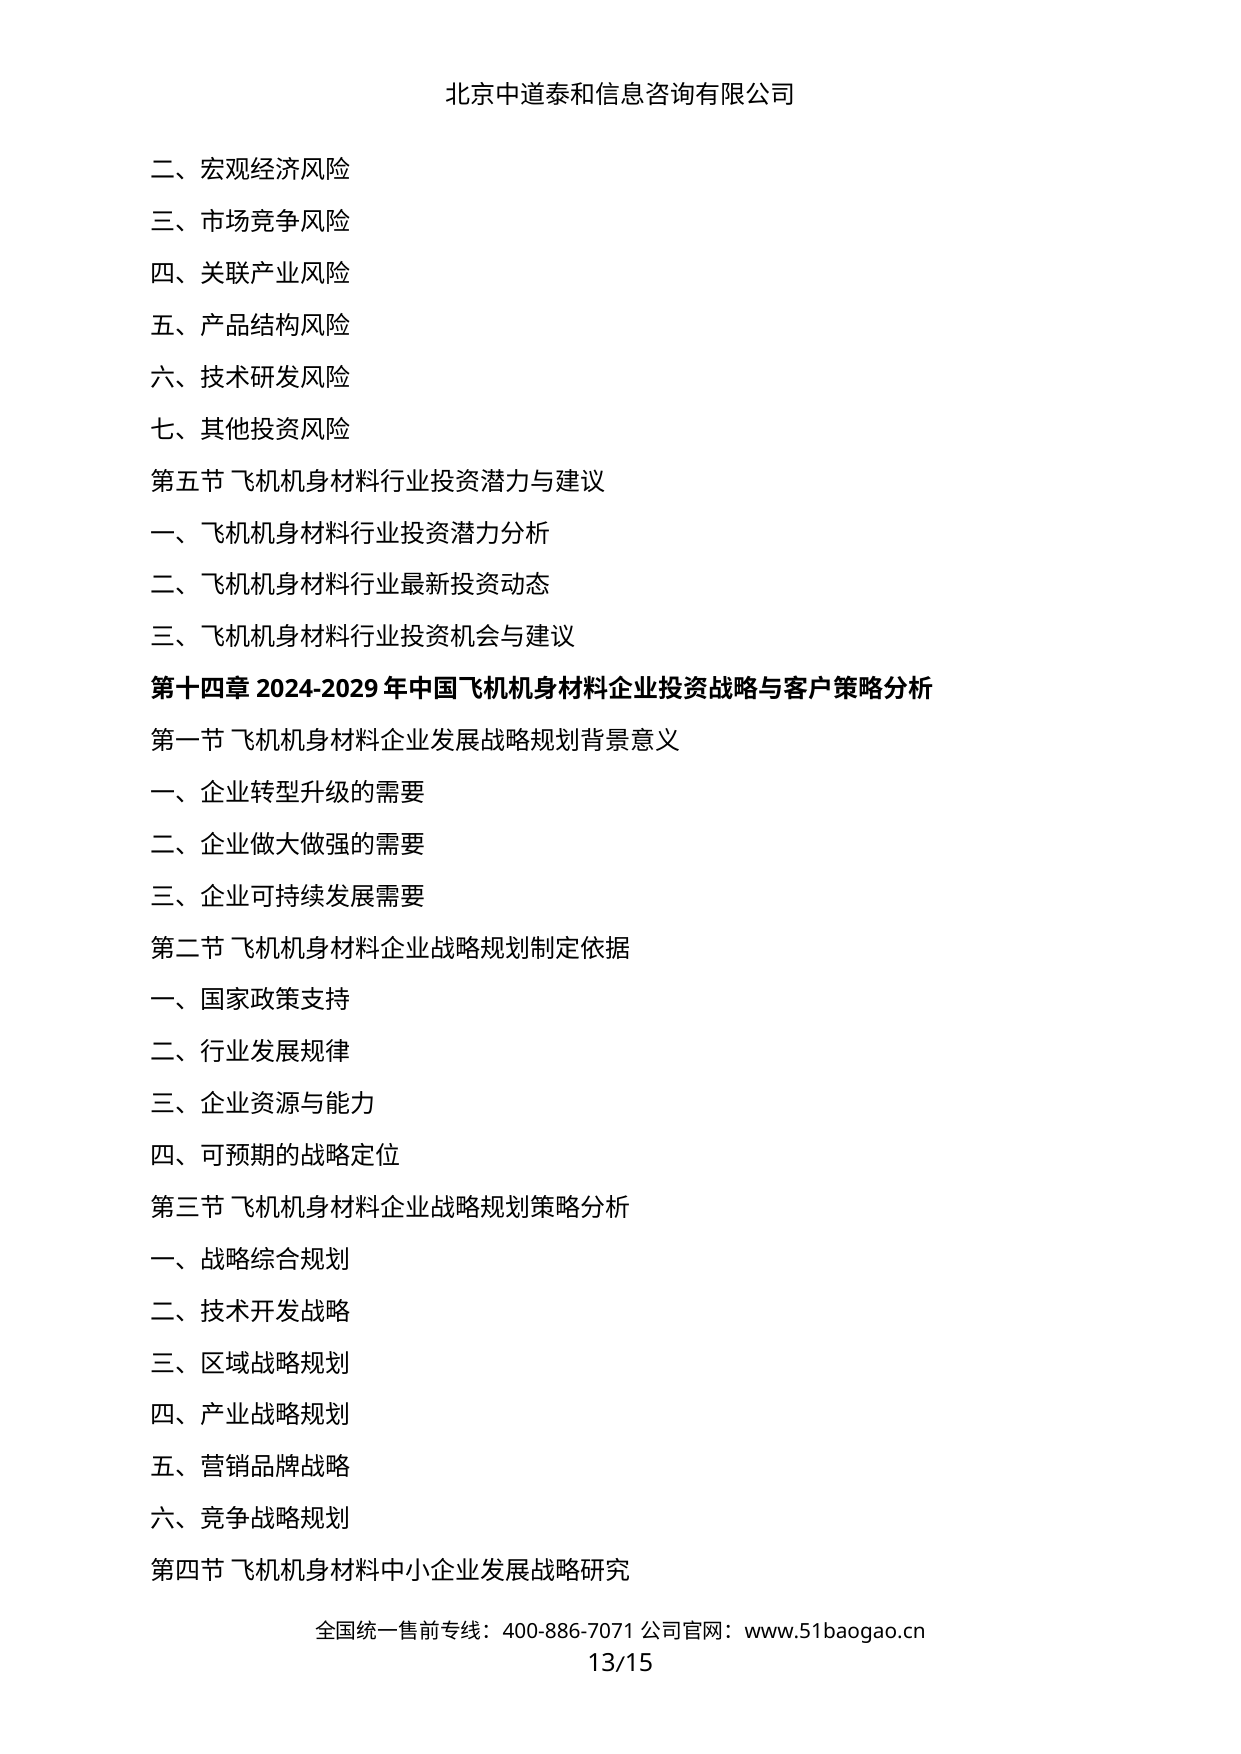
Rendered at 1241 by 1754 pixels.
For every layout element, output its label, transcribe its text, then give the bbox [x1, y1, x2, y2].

text 五、营销品牌战略 [150, 1447, 1090, 1483]
text 四、产业战略规划 [150, 1395, 1090, 1431]
text 第三节 飞机机身材料企业战略规划策略分析 [150, 1187, 1090, 1224]
text 四、可预期的战略定位 [150, 1136, 1090, 1172]
text 二、宏观经济风险 [150, 150, 1090, 186]
text 六、竞争战略规划 [150, 1499, 1090, 1535]
text 六、技术研发风险 [150, 357, 1090, 394]
text 第一节 飞机机身材料企业发展战略规划背景意义 [150, 721, 1090, 757]
text 二、飞机机身材料行业最新投资动态 [150, 565, 1090, 601]
text 一、国家政策支持 [150, 980, 1090, 1016]
text 第四节 飞机机身材料中小企业发展战略研究 [150, 1551, 1090, 1587]
text 三、市场竞争风险 [150, 202, 1090, 238]
text 五、产品结构风险 [150, 306, 1090, 342]
text 二、行业发展规律 [150, 1032, 1090, 1068]
text 三、企业可持续发展需要 [150, 876, 1090, 912]
text 一、战略综合规划 [150, 1239, 1090, 1276]
text 二、企业做大做强的需要 [150, 824, 1090, 861]
text 二、技术开发战略 [150, 1291, 1090, 1327]
text 一、企业转型升级的需要 [150, 772, 1090, 809]
text 七、其他投资风险 [150, 409, 1090, 446]
text 第十四章 2024-2029年中国飞机机身材料企业投资战略与客户策略分析 [150, 669, 1090, 705]
text 第二节 飞机机身材料企业战略规划制定依据 [150, 928, 1090, 964]
text 四、关联产业风险 [150, 254, 1090, 290]
text 一、飞机机身材料行业投资潜力分析 [150, 513, 1090, 549]
text 三、区域战略规划 [150, 1343, 1090, 1379]
text 三、企业资源与能力 [150, 1084, 1090, 1120]
text 三、飞机机身材料行业投资机会与建议 [150, 617, 1090, 653]
text 第五节 飞机机身材料行业投资潜力与建议 [150, 461, 1090, 497]
